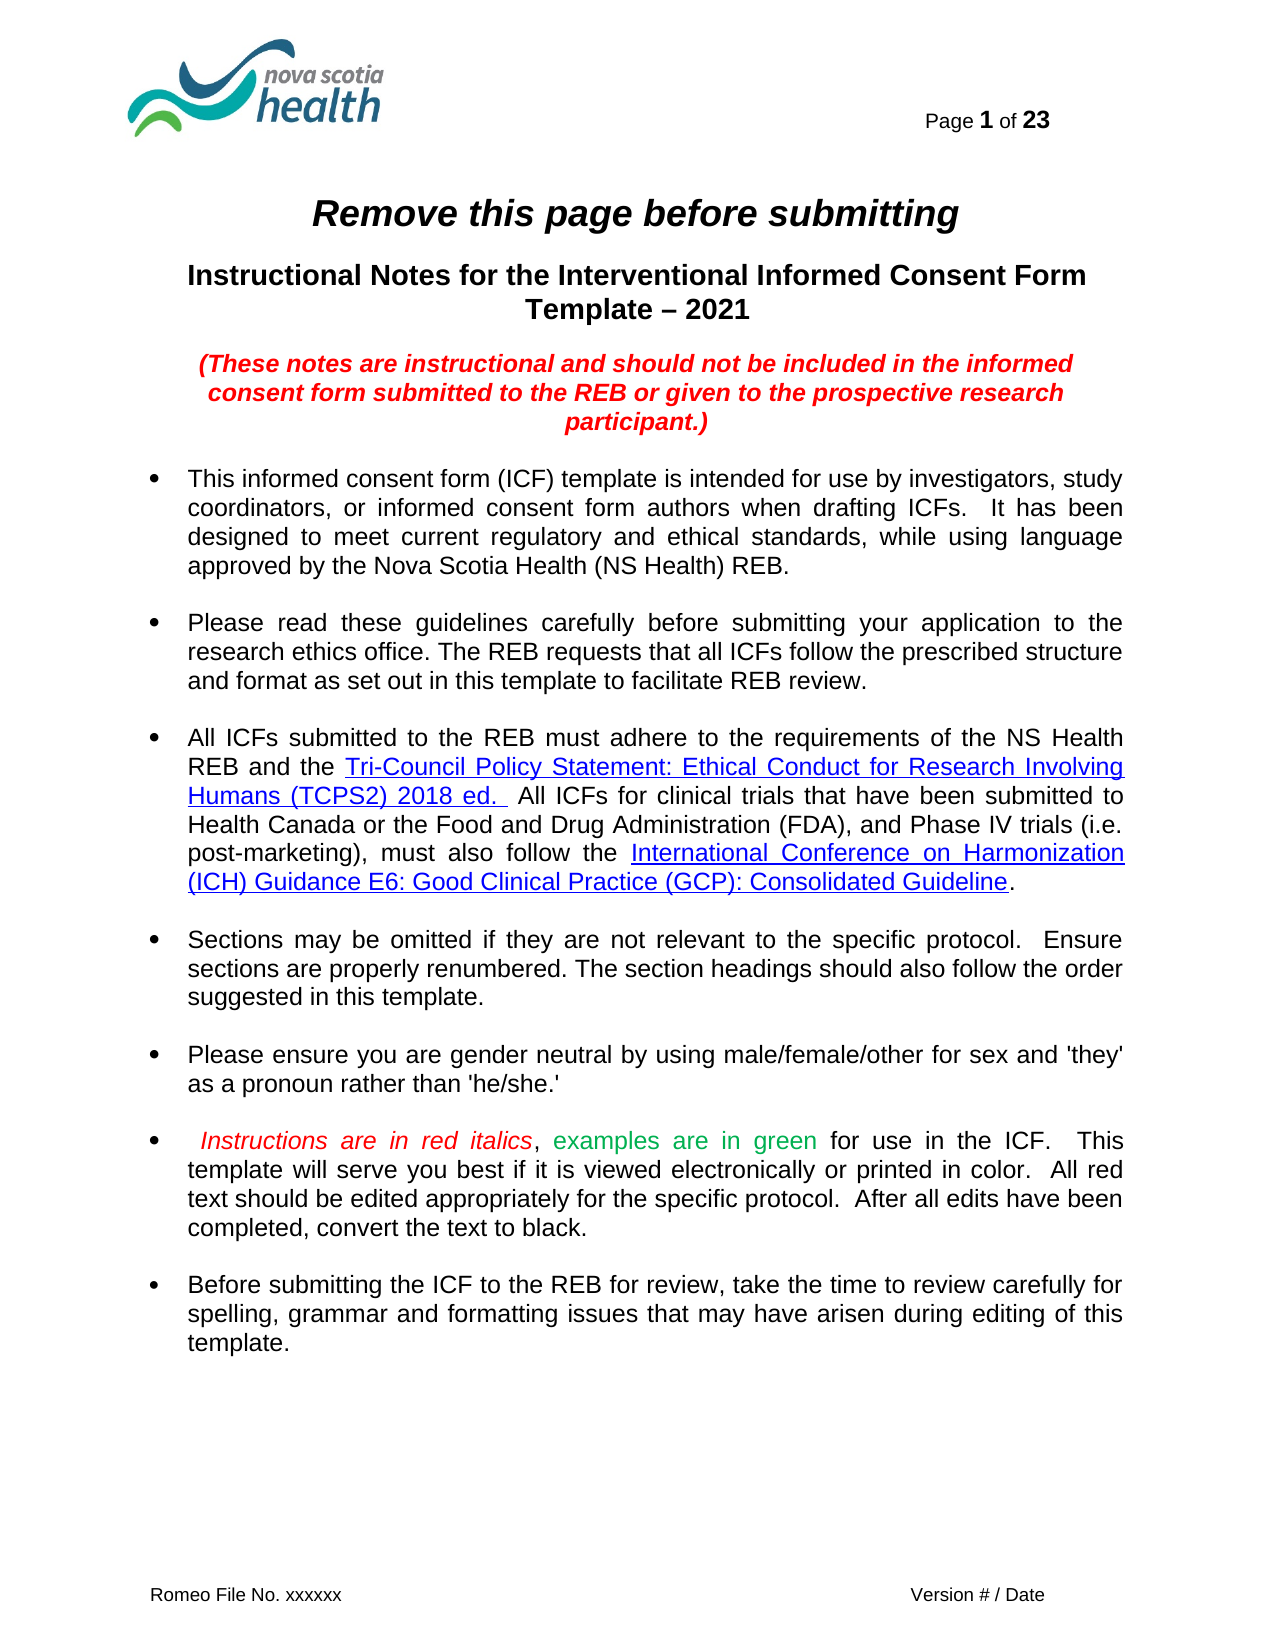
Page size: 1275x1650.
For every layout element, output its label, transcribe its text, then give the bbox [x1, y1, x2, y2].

text (These notes are instructional and should not be included in the informed consent form submitted to the REB or given to the prospective research participant.) [150, 349, 1125, 436]
text Remove this page before submitting [150, 191, 1125, 234]
text Instructional Notes for the Interventional Informed Consent Form Template – 2021 [150, 258, 1125, 325]
list Instructions are in red italics, examples are in green for use in the ICF. This template will serve you best if it is viewed electronically or printed in color. All red text should be edited appropriately for the specific protocol. After all edits have been completed, convert the text to black. [150, 1126, 1125, 1241]
picture [114, 24, 395, 144]
list Please ensure you are gender neutral by using male/female/other for sex and 'they' as a pronoun rather than 'he/she.' [150, 1040, 1125, 1097]
list All ICFs submitted to the REB must adhere to the requirements of the NS Health REB and the Tri-Council Policy Statement: Ethical Conduct for Research Involving Humans (TCPS2) 2018 ed. All ICFs for clinical trials that have been submitted to Health Canada or the Food and Drug Administration (FDA), and Phase IV trials (i.e. post-marketing), must also follow the International Conference on Harmonization (ICH) Guidance E6: Good Clinical Practice (GCP): Consolidated Guideline. [150, 723, 1125, 896]
list Sections may be omitted if they are not relevant to the specific protocol. Ensure sections are properly renumbered. The section headings should also follow the order suggested in this template. [150, 925, 1125, 1011]
list This informed consent form (ICF) template is intended for use by investigators, study coordinators, or informed consent form authors when drafting ICFs. It has been designed to meet current regulatory and ethical standards, while using language approved by the Nova Scotia Health (NS Health) REB. [150, 464, 1125, 579]
list Please read these guidelines carefully before submitting your application to the research ethics office. The REB requests that all ICFs follow the prescribed structure and format as set out in this template to facilitate REB review. [150, 608, 1125, 694]
list Before submitting the ICF to the REB for review, take the time to review carefully for spelling, grammar and formatting issues that may have arisen during editing of this template. [150, 1270, 1125, 1356]
